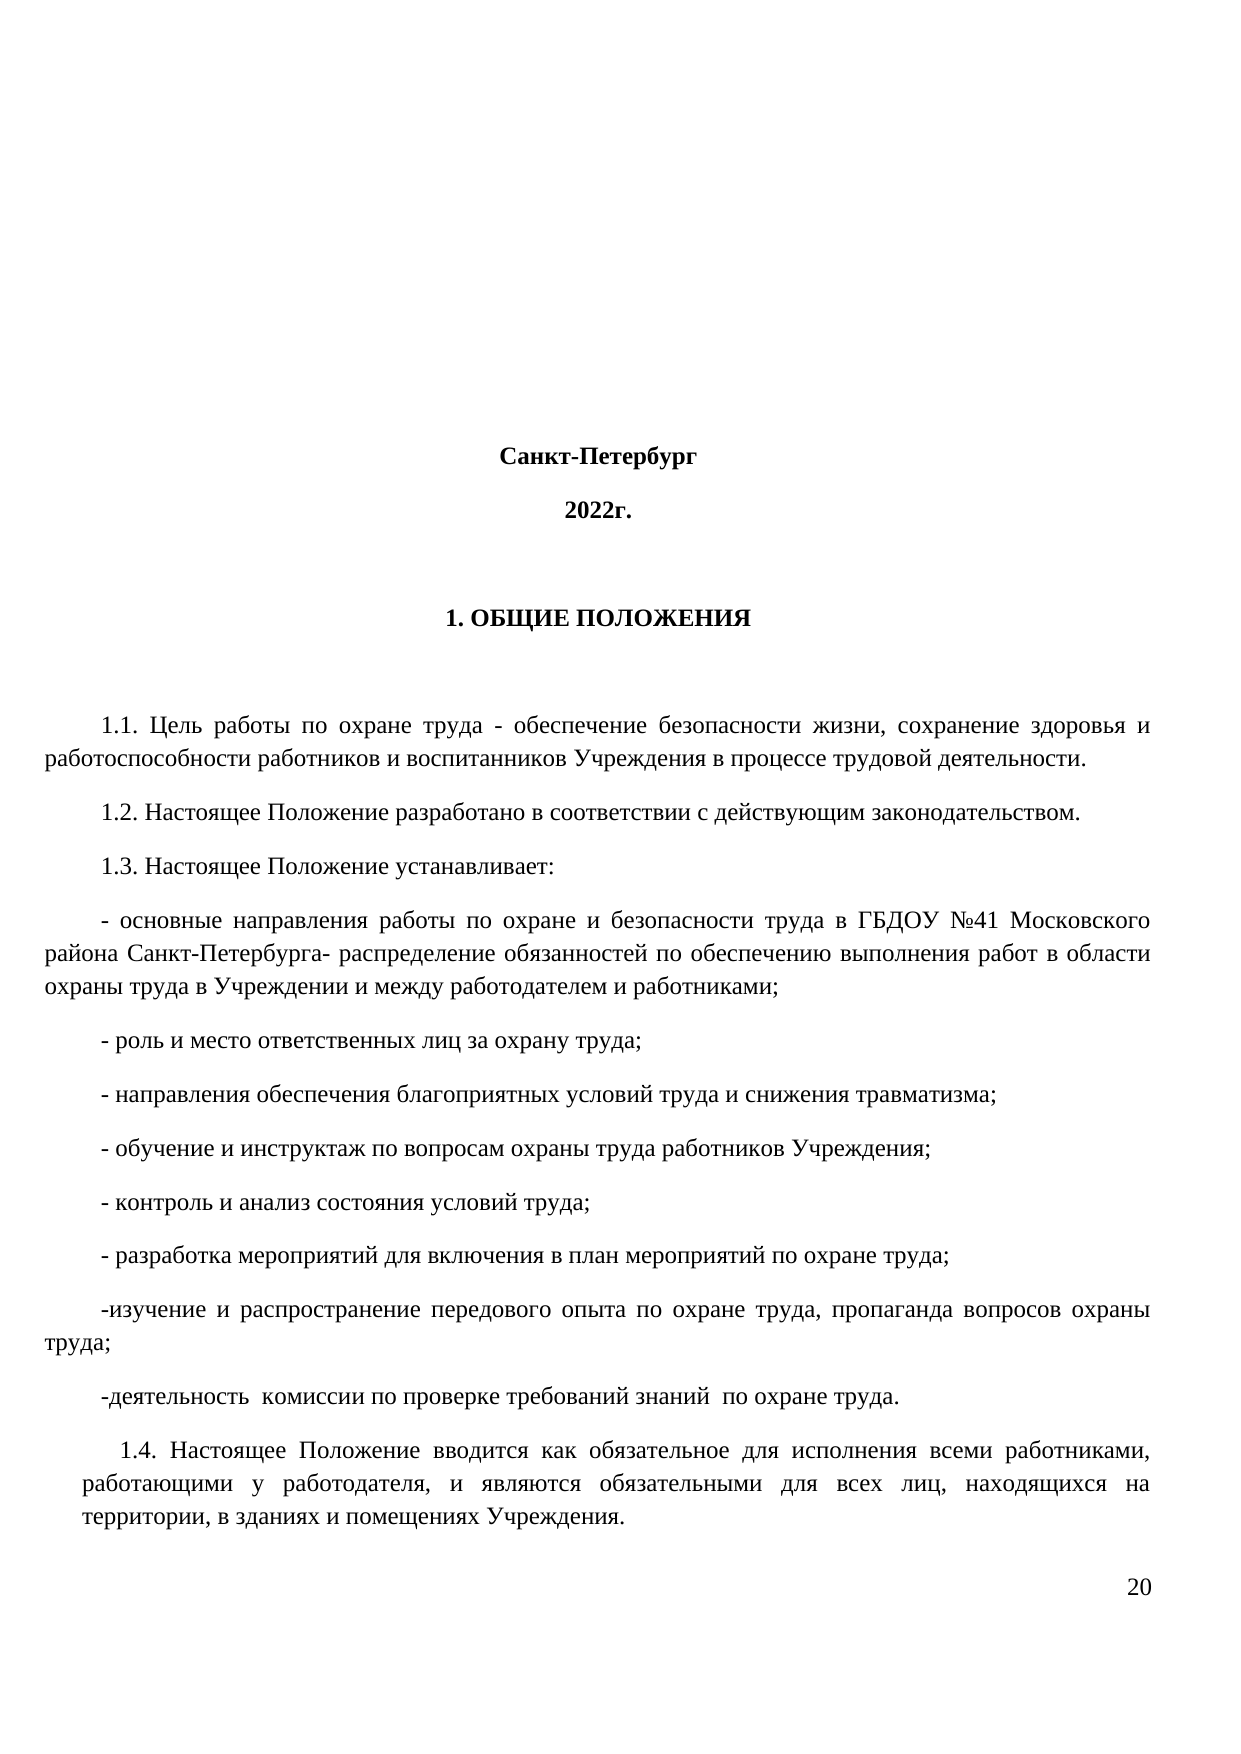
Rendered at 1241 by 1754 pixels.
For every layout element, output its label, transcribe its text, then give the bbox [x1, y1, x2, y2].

text 1.1. Цель работы по охране труда - обеспечение безопасности жизни, сохранение здоровья и работоспособности работников и воспитанников Учреждения в процессе трудовой деятельности. [44, 711, 1152, 772]
text - разработка мероприятий для включения в план мероприятий по охране труда; [44, 1240, 1152, 1269]
text 2022г. [44, 495, 1152, 524]
text 1.2. Настоящее Положение разработано в соответствии с действующим законодательством. [44, 797, 1152, 826]
text - направления обеспечения благоприятных условий труда и снижения травматизма; [44, 1079, 1152, 1108]
text 1.3. Настоящее Положение устанавливает: [44, 851, 1152, 880]
text -изучение и распространение передового опыта по охране труда, пропаганда вопросов охраны труда; [44, 1294, 1152, 1356]
text - контроль и анализ состояния условий труда; [44, 1187, 1152, 1215]
text 1. ОБЩИЕ ПОЛОЖЕНИЯ [44, 603, 1152, 632]
text - основные направления работы по охране и безопасности труда в ГБДОУ №41 Московского района Санкт-Петербурга- распределение обязанностей по обеспечению выполнения работ в области охраны труда в Учреждении и между работодателем и работниками; [44, 905, 1152, 1000]
text -деятельность комиссии по проверке требований знаний по охране труда. [44, 1381, 1152, 1410]
text Санкт-Петербург [44, 441, 1152, 470]
text - обучение и инструктаж по вопросам охраны труда работников Учреждения; [44, 1133, 1152, 1161]
text - роль и место ответственных лиц за охрану труда; [44, 1025, 1152, 1054]
text 1.4. Настоящее Положение вводится как обязательное для исполнения всеми работниками, работающими у работодателя, и являются обязательными для всех лиц, находящихся на территории, в зданиях и помещениях Учреждения. [82, 1435, 1152, 1530]
